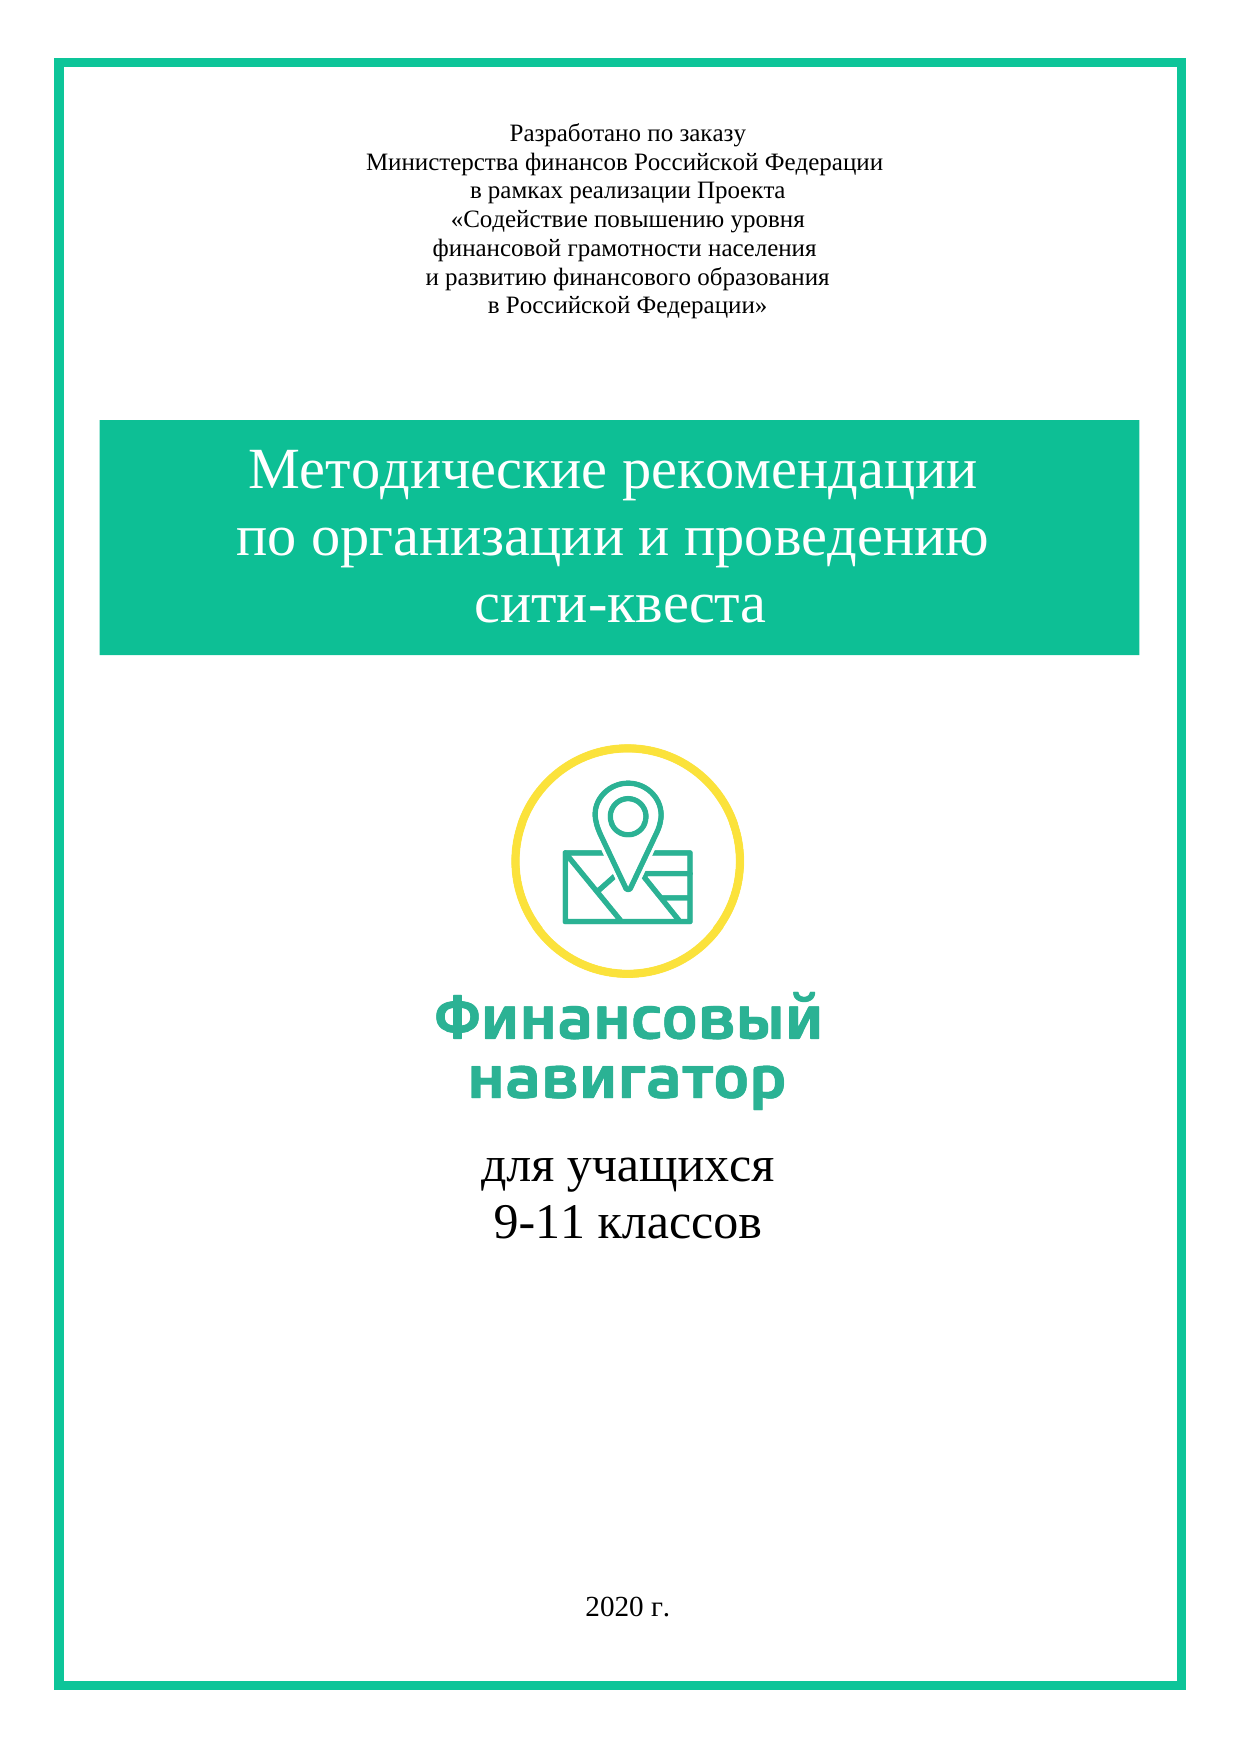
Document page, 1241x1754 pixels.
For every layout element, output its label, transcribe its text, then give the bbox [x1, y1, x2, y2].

text Методические рекомендации по организации и проведению сити-квеста [103, 434, 1137, 635]
text Разработано по заказу [103, 118, 1152, 147]
picture [421, 719, 834, 1135]
text 2020 г. [103, 1589, 1152, 1622]
text финансовой грамотности населения и развитию финансового образования [103, 233, 1152, 291]
text для учащихся 9-11 классов [103, 1135, 1152, 1250]
text в Российской Федерации» [103, 291, 1152, 319]
text Министерства финансов Российской Федерации в рамках реализации Проекта «Содействие повышению уровня [103, 147, 1152, 233]
